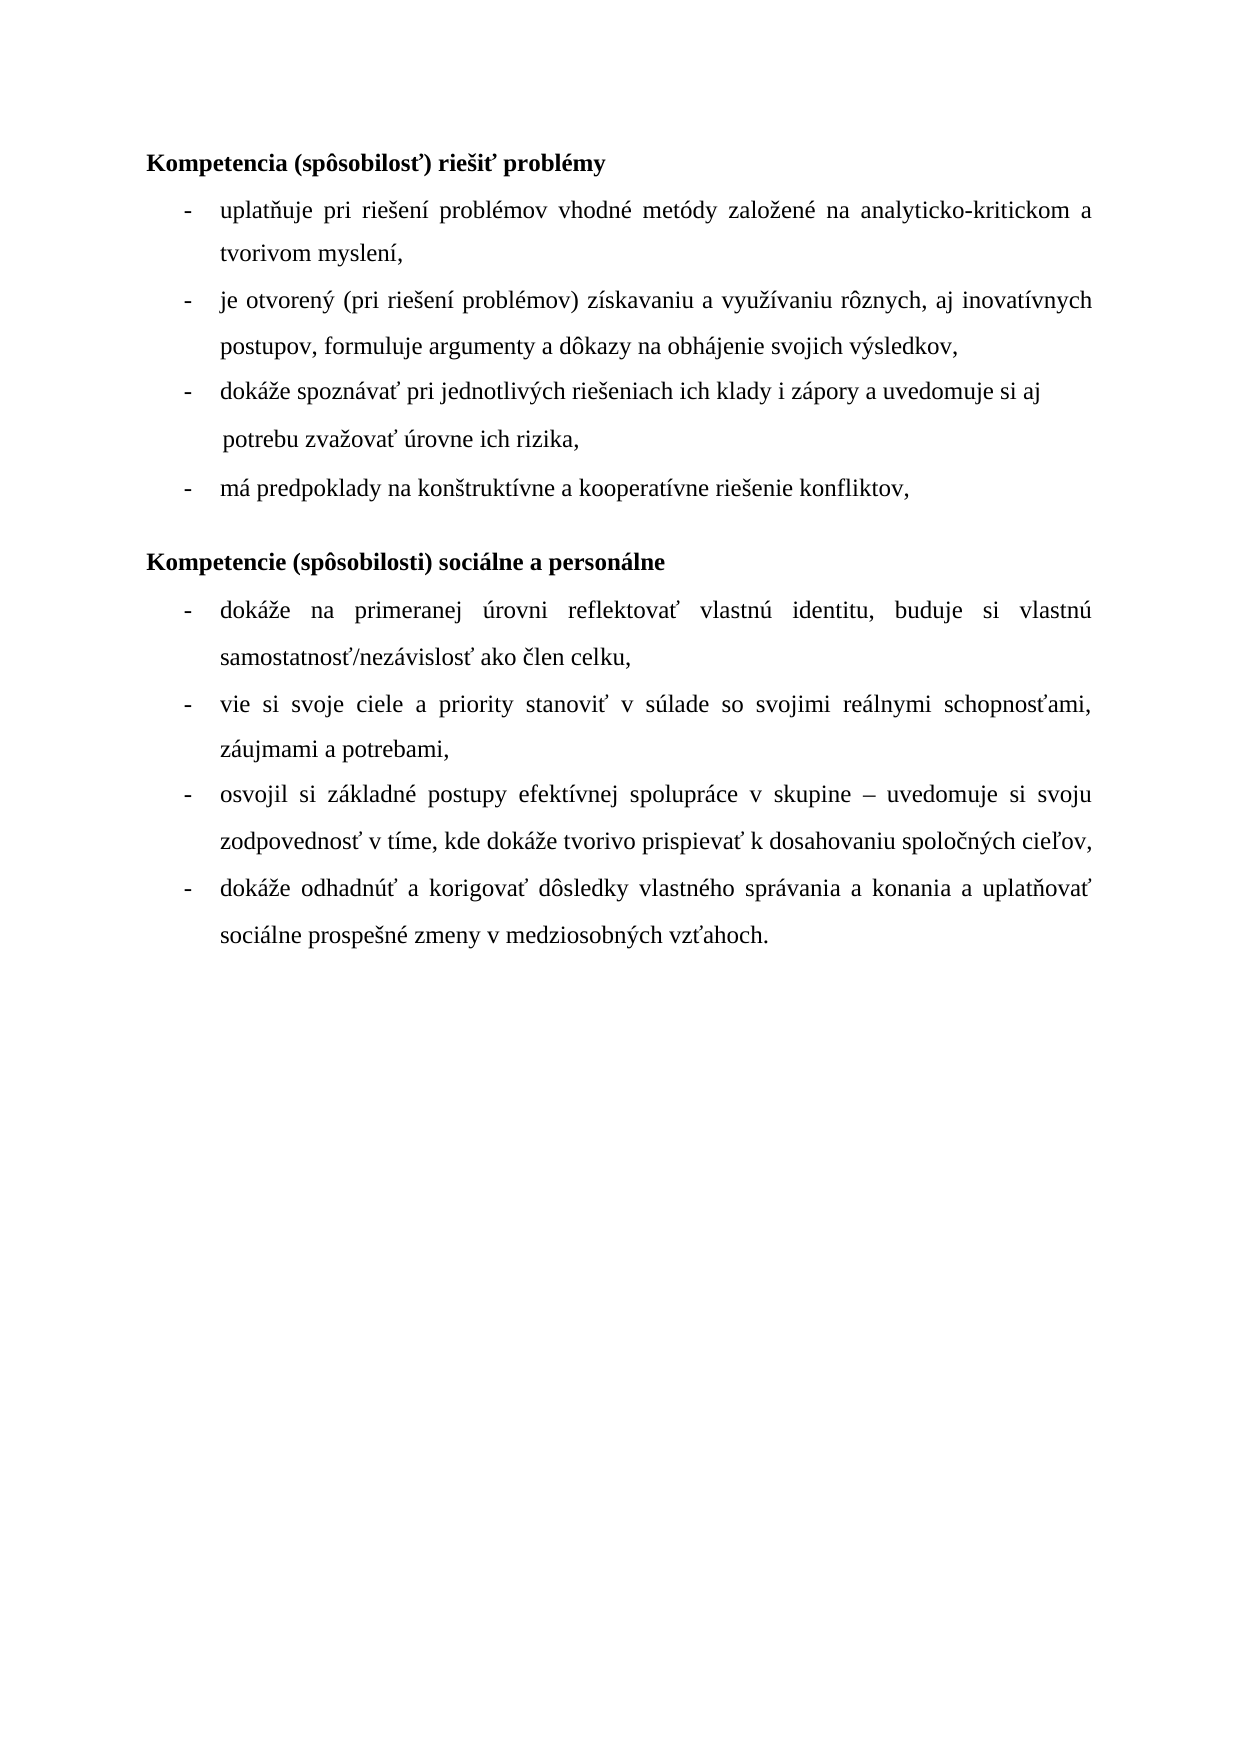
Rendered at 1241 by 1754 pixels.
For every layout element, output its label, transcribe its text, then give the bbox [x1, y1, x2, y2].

list dokáže spoznávať pri jednotlivých riešeniach ich klady i zápory a uvedomuje si aj [183, 376, 1093, 405]
list dokáže na primeranej úrovni reflektovať vlastnú identitu, buduje si vlastnú samostatnosť/nezávislosť ako člen celku, [183, 595, 1093, 671]
subtitle Kompetencie (spôsobilosti) sociálne a personálne [146, 547, 1092, 576]
subtitle Kompetencia (spôsobilosť) riešiť problémy [146, 148, 1092, 177]
list vie si svoje ciele a priority stanoviť v súlade so svojimi reálnymi schopnosťami, záujmami a potrebami, [183, 689, 1093, 762]
list má predpoklady na konštruktívne a kooperatívne riešenie konfliktov, [183, 473, 1093, 501]
list je otvorený (pri riešení problémov) získavaniu a využívaniu rôznych, aj inovatívnych postupov, formuluje argumenty a dôkazy na obhájenie svojich výsledkov, [183, 286, 1093, 359]
list dokáže odhadnúť a korigovať dôsledky vlastného správania a konania a uplatňovať sociálne prospešné zmeny v medziosobných vzťahoch. [183, 873, 1093, 949]
list osvojil si základné postupy efektívnej spolupráce v skupine – uvedomuje si svoju zodpovednosť v tíme, kde dokáže tvorivo prispievať k dosahovaniu spoločných cieľov, [183, 779, 1093, 855]
text potrebu zvažovať úrovne ich rizika, [222, 424, 1093, 453]
list uplatňuje pri riešení problémov vhodné metódy založené na analyticko-kritickom a tvorivom myslení, [183, 195, 1093, 267]
